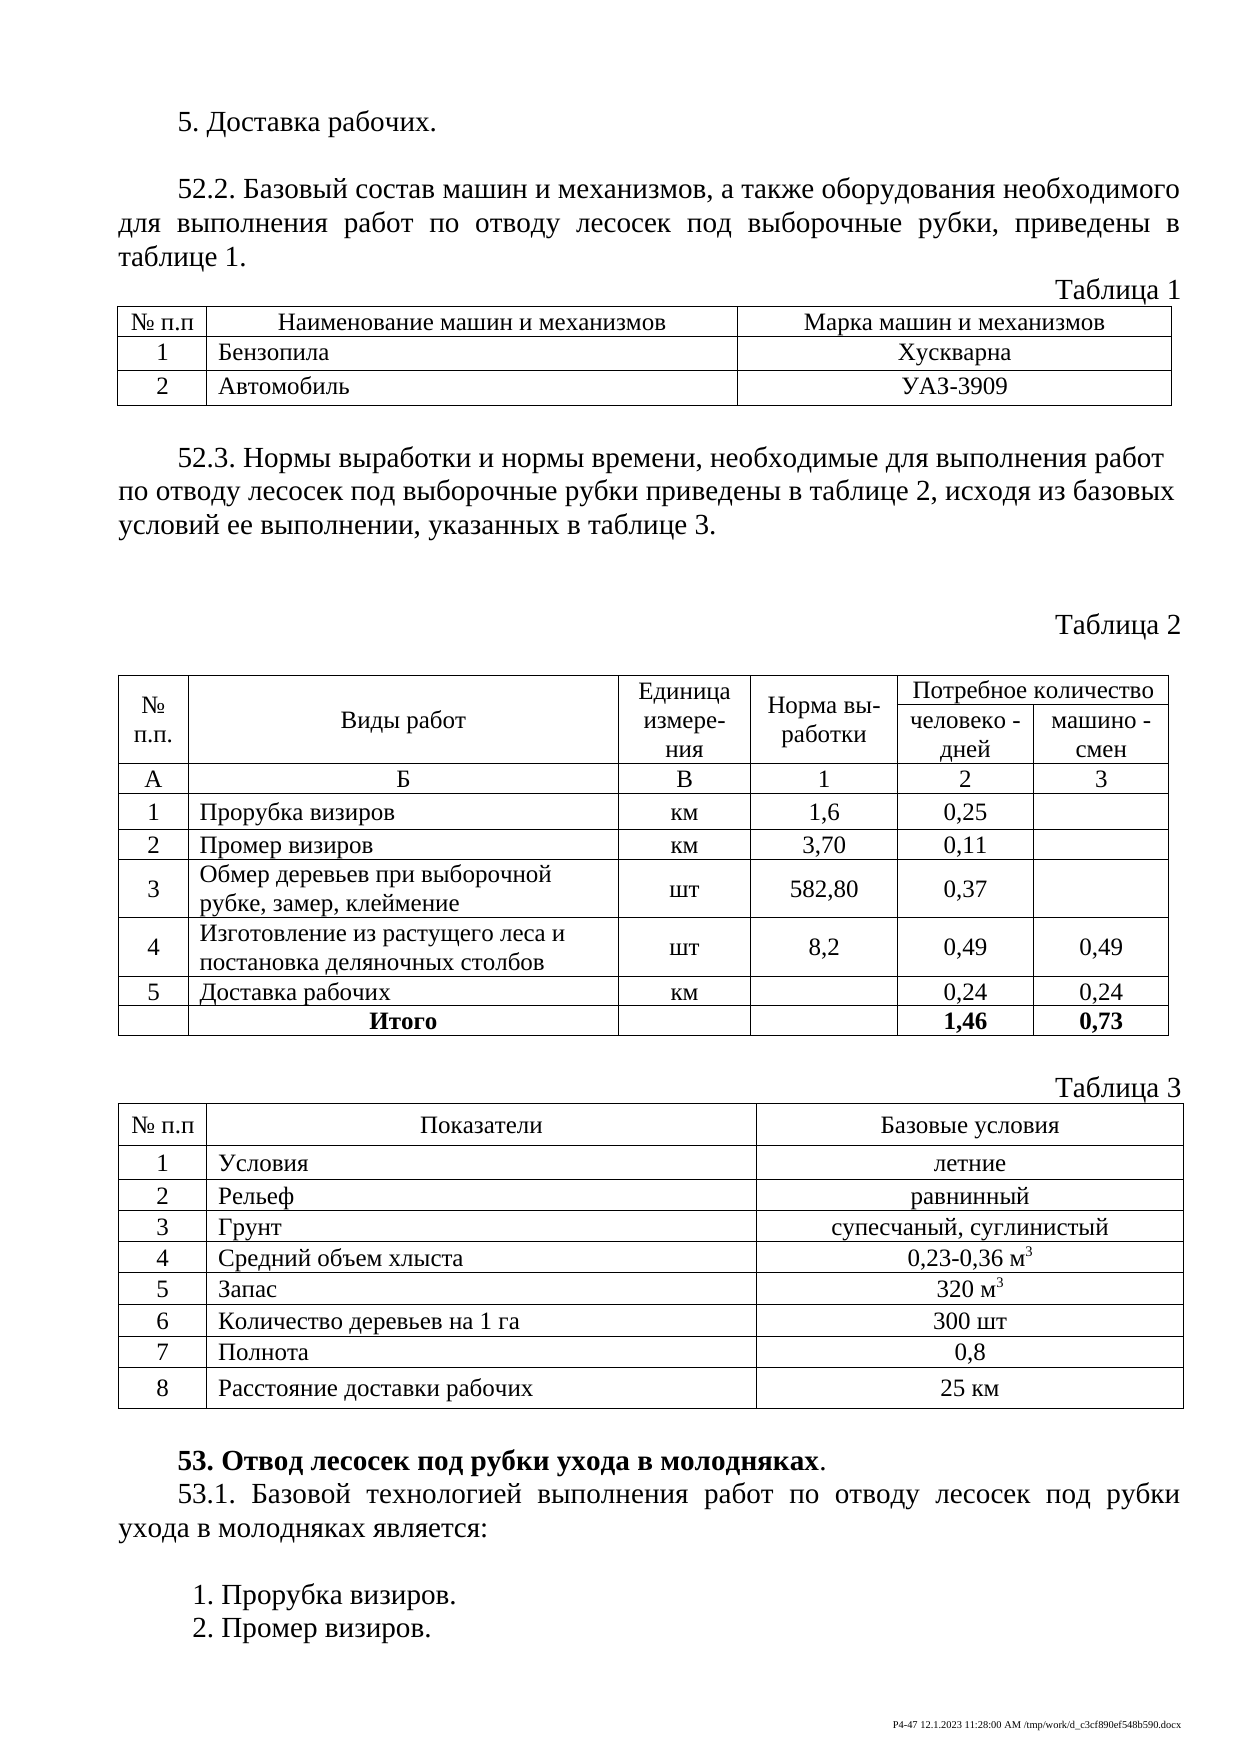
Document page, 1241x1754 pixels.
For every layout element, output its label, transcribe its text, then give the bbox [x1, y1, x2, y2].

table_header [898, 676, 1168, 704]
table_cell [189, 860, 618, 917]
text Таблица 1 [118, 272, 1181, 306]
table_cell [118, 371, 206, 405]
text 52.2. Базовый состав машин и механизмов, а также оборудования необходимого для выполнения работ по отводу лесосек под выборочные рубки, приведены в таблице 1. [118, 172, 1181, 272]
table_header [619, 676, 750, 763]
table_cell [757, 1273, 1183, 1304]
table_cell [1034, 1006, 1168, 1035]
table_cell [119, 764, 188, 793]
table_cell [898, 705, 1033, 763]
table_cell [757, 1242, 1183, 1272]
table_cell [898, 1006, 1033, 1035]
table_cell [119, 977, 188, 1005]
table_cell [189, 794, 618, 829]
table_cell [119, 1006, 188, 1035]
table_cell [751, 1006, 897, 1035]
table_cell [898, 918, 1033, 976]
text 1. Прорубка визиров. [118, 1577, 1181, 1610]
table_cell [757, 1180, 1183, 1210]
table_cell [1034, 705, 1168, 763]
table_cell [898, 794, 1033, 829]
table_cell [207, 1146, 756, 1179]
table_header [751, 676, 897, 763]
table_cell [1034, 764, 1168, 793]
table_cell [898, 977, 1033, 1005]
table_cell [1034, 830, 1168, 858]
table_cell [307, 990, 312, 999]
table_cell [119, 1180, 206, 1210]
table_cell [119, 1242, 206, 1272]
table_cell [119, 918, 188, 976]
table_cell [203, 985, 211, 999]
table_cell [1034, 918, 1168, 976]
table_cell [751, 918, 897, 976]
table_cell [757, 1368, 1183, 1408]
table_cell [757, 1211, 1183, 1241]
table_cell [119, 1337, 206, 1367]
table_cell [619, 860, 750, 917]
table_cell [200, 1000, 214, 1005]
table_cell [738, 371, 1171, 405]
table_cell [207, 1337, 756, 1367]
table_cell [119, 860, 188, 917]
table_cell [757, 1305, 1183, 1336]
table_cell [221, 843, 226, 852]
text 2. Промер визиров. [118, 1610, 1181, 1644]
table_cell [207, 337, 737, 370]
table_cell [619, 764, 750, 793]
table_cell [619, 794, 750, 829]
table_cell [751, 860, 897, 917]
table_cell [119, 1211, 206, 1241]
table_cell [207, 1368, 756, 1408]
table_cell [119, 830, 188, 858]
text 52.3. Нормы выработки и нормы времени, необходимые для выполнения работ по отводу лесосек под выборочные рубки приведены в таблице 2, исходя из базовых условий ее выполнении, указанных в таблице 3. [118, 440, 1181, 540]
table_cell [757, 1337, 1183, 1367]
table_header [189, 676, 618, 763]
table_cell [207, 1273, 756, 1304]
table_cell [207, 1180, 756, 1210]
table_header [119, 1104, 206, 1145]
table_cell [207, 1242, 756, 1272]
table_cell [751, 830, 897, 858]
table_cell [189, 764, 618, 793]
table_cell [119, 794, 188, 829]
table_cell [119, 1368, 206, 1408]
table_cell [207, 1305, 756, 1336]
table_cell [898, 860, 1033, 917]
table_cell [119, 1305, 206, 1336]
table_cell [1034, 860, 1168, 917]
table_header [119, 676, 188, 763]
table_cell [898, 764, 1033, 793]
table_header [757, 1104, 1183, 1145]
text 5. Доставка рабочих. [118, 104, 1181, 138]
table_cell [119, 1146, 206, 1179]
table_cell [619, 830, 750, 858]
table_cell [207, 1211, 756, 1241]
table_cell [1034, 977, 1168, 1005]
text Таблица 2 [118, 607, 1181, 641]
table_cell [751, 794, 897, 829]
list 53. Отвод лесосек под рубки ухода в молодняках. [118, 1443, 1181, 1476]
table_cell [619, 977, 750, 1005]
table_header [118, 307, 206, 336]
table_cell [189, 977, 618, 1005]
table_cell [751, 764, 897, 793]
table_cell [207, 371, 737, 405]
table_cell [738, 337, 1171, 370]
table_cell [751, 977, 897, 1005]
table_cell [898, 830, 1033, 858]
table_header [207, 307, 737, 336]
list 53.1. Базовой технологией выполнения работ по отводу лесосек под рубки ухода в молодняках является: [118, 1476, 1181, 1543]
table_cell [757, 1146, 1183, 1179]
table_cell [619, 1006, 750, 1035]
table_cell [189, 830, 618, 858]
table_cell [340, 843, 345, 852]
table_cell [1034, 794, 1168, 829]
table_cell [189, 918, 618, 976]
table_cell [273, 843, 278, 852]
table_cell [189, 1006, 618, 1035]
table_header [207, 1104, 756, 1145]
text Таблица 3 [118, 1070, 1181, 1103]
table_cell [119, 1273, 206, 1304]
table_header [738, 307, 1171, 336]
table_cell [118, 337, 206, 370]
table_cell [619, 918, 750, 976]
